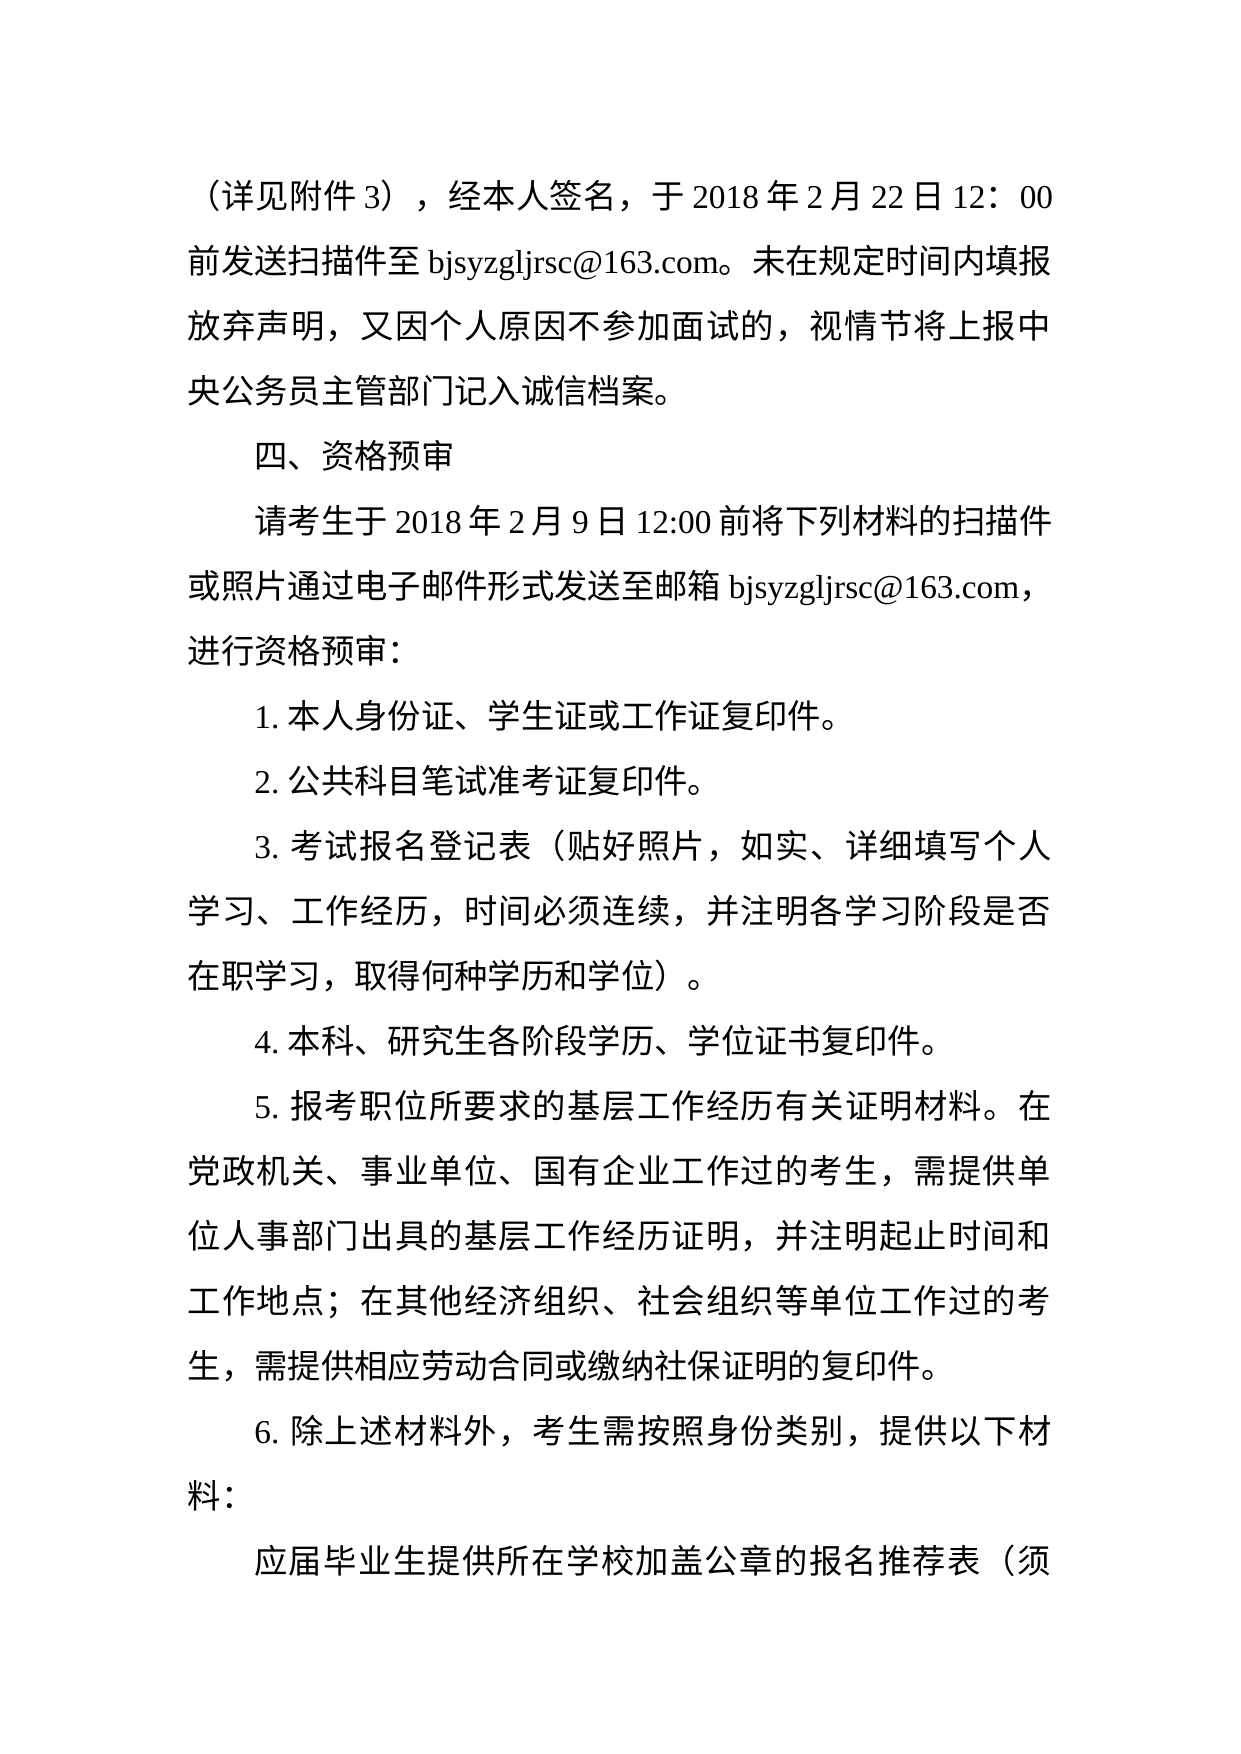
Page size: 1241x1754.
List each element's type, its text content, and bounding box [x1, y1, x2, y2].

text 5. 报考职位所要求的基层工作经历有关证明材料。在党政机关、事业单位、国有企业工作过的考生，需提供单位人事部门出具的基层工作经历证明，并注明起止时间和工作地点；在其他经济组织、社会组织等单位工作过的考生，需提供相应劳动合同或缴纳社保证明的复印件。 [187, 1072, 1053, 1397]
text 1. 本人身份证、学生证或工作证复印件。 [187, 682, 1053, 747]
text 2. 公共科目笔试准考证复印件。 [187, 747, 1053, 812]
text 3. 考试报名登记表（贴好照片，如实、详细填写个人学习、工作经历，时间必须连续，并注明各学习阶段是否在职学习，取得何种学历和学位）。 [187, 812, 1053, 1007]
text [187, 162, 1053, 422]
text 四、资格预审 [187, 422, 1053, 487]
text 6. 除上述材料外，考生需按照身份类别，提供以下材料： [187, 1397, 1053, 1527]
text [187, 1527, 1053, 1592]
text 4. 本科、研究生各阶段学历、学位证书复印件。 [187, 1007, 1053, 1072]
text 请考生于12:00前将下列材料的扫描件或照片通过电子邮件形式发送至邮箱bjsyzgljrsc@163.com，进行资格预审： [187, 487, 1053, 682]
